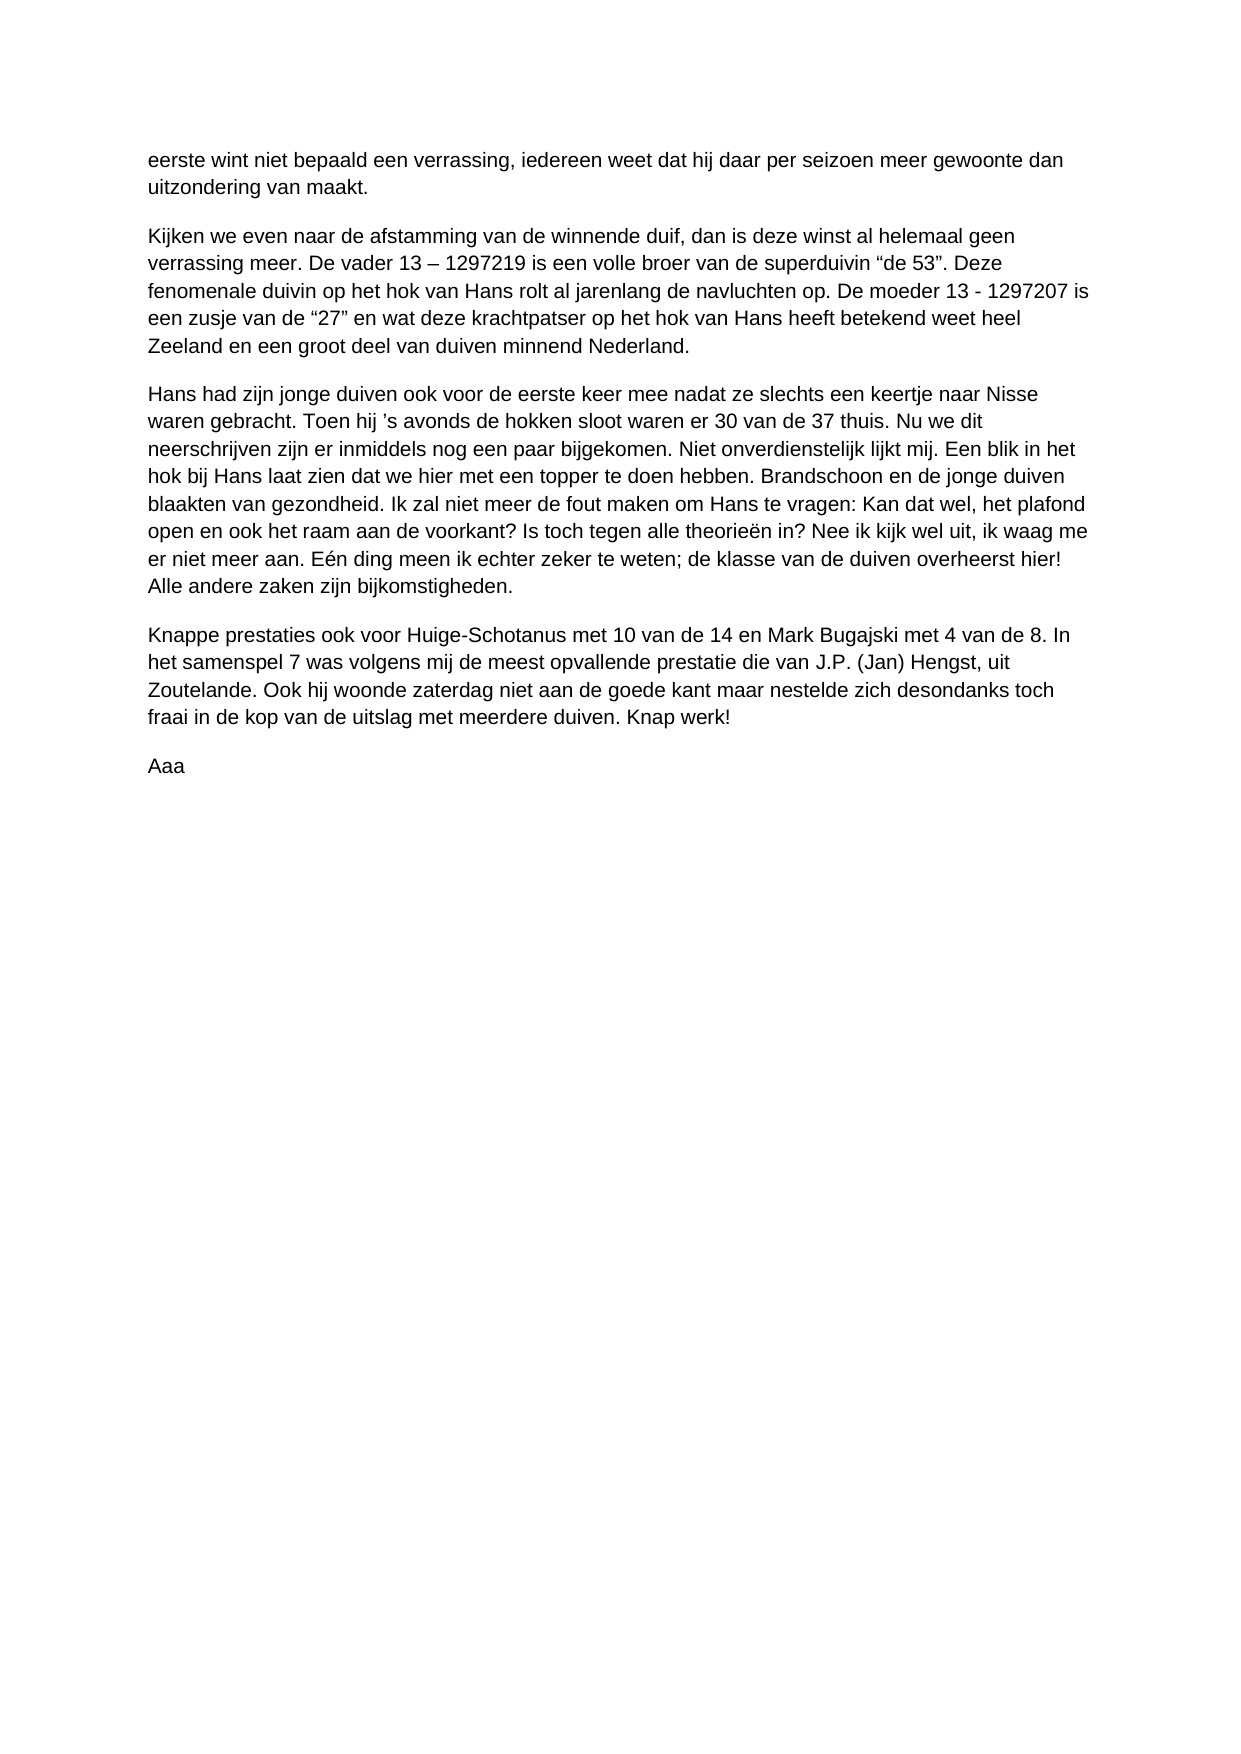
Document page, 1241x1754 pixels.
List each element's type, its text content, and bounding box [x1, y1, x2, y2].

text Kijken we even naar de afstamming van de winnende duif, dan is deze winst al helemaal geen verrassing meer. De vader 13 – 1297219 is een volle broer van de superduivin “de 53”. Deze fenomenale duivin op het hok van Hans rolt al jarenlang de navluchten op. De moeder 13 - 1297207 is een zusje van de “27” en wat deze krachtpatser op het hok van Hans heeft betekend weet heel Zeeland en een groot deel van duiven minnend Nederland. [148, 223, 1093, 357]
text Knappe prestaties ook voor Huige-Schotanus met 10 van de 14 en Mark Bugajski met 4 van de 8. In het samenspel 7 was volgens mij de meest opvallende prestatie die van J.P. (Jan) Hengst, uit Zoutelande. Ook hij woonde zaterdag niet aan de goede kant maar nestelde zich desondanks toch fraai in de kop van de uitslag met meerdere duiven. Knap werk! [148, 623, 1093, 729]
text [148, 148, 1093, 199]
text Hans had zijn jonge duiven ook voor de eerste keer mee nadat ze slechts een keertje naar Nisse waren gebracht. Toen hij ’s avonds de hokken sloot waren er 30 van de 37 thuis. Nu we dit neerschrijven zijn er inmiddels nog een paar bijgekomen. Niet onverdienstelijk lijkt mij. Een blik in het hok bij Hans laat zien dat we hier met een topper te doen hebben. Brandschoon en de jonge duiven blaakten van gezondheid. Ik zal niet meer de fout maken om Hans te vragen: Kan dat wel, het plafond open en ook het raam aan de voorkant? Is toch tegen alle theorieën in? Nee ik kijk wel uit, ik waag me er niet meer aan. Eén ding meen ik echter zeker te weten; de klasse van de duiven overheerst hier! Alle andere zaken zijn bijkomstigheden. [148, 382, 1093, 598]
text Aaa [148, 753, 1093, 777]
